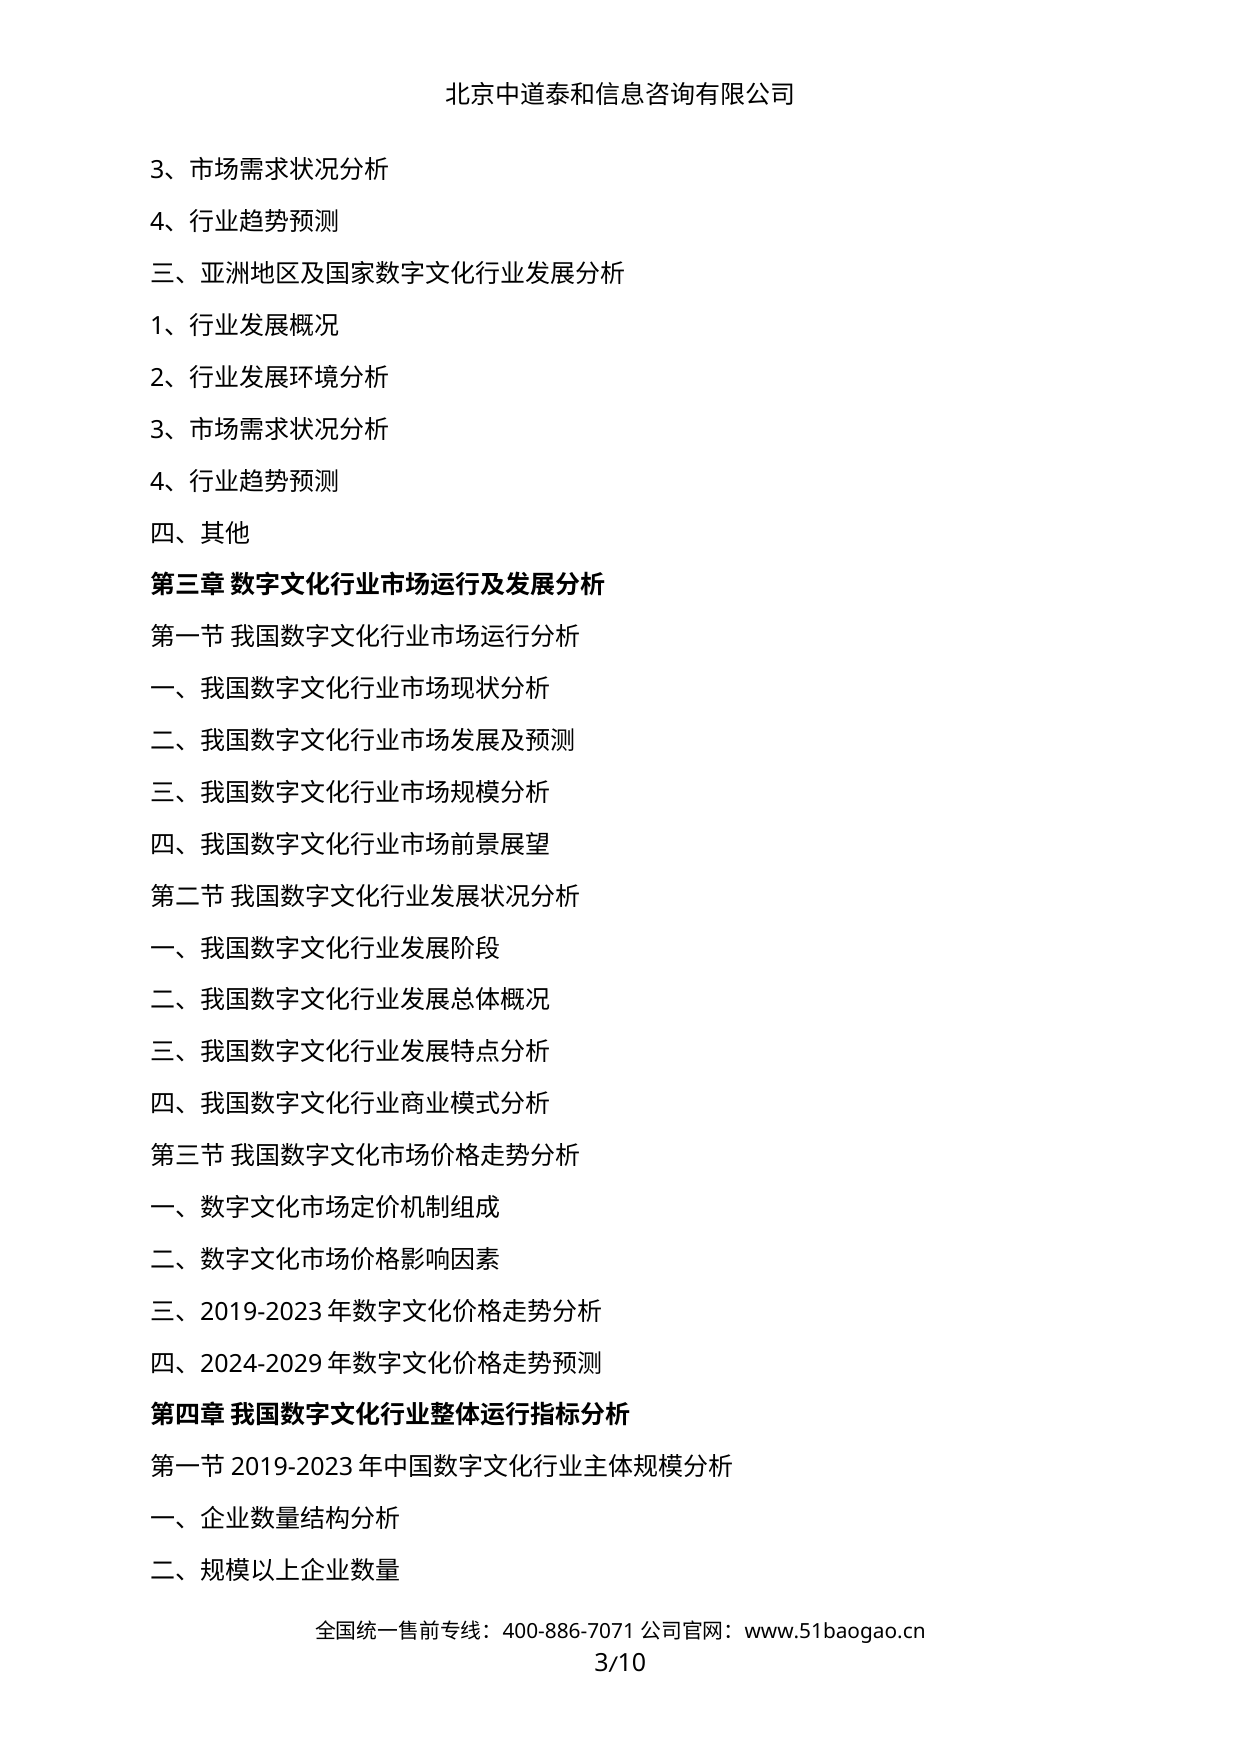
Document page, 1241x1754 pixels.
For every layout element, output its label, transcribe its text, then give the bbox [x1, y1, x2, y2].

text 4、行业趋势预测 [150, 461, 1090, 497]
text 二、我国数字文化行业发展总体概况 [150, 980, 1090, 1016]
text 一、企业数量结构分析 [150, 1499, 1090, 1535]
text 3、市场需求状况分析 [150, 150, 1090, 186]
text 四、其他 [150, 513, 1090, 549]
text 三、2019-2023年数字文化价格走势分析 [150, 1291, 1090, 1327]
text 三、亚洲地区及国家数字文化行业发展分析 [150, 254, 1090, 290]
text 一、我国数字文化行业发展阶段 [150, 928, 1090, 964]
text 二、数字文化市场价格影响因素 [150, 1239, 1090, 1276]
text 第四章 我国数字文化行业整体运行指标分析 [150, 1395, 1090, 1431]
text 四、我国数字文化行业商业模式分析 [150, 1084, 1090, 1120]
text 一、数字文化市场定价机制组成 [150, 1187, 1090, 1224]
text 第三章 数字文化行业市场运行及发展分析 [150, 565, 1090, 601]
text 三、我国数字文化行业市场规模分析 [150, 772, 1090, 809]
text 第二节 我国数字文化行业发展状况分析 [150, 876, 1090, 912]
text 三、我国数字文化行业发展特点分析 [150, 1032, 1090, 1068]
text 2、行业发展环境分析 [150, 357, 1090, 394]
text 4、行业趋势预测 [150, 202, 1090, 238]
text 四、2024-2029年数字文化价格走势预测 [150, 1343, 1090, 1379]
text 第三节 我国数字文化市场价格走势分析 [150, 1136, 1090, 1172]
text 二、我国数字文化行业市场发展及预测 [150, 721, 1090, 757]
text 1、行业发展概况 [150, 306, 1090, 342]
text 3、市场需求状况分析 [150, 409, 1090, 446]
text 一、我国数字文化行业市场现状分析 [150, 669, 1090, 705]
text 第一节 2019-2023年中国数字文化行业主体规模分析 [150, 1447, 1090, 1483]
text 四、我国数字文化行业市场前景展望 [150, 824, 1090, 861]
text 第一节 我国数字文化行业市场运行分析 [150, 617, 1090, 653]
text 二、规模以上企业数量 [150, 1551, 1090, 1587]
